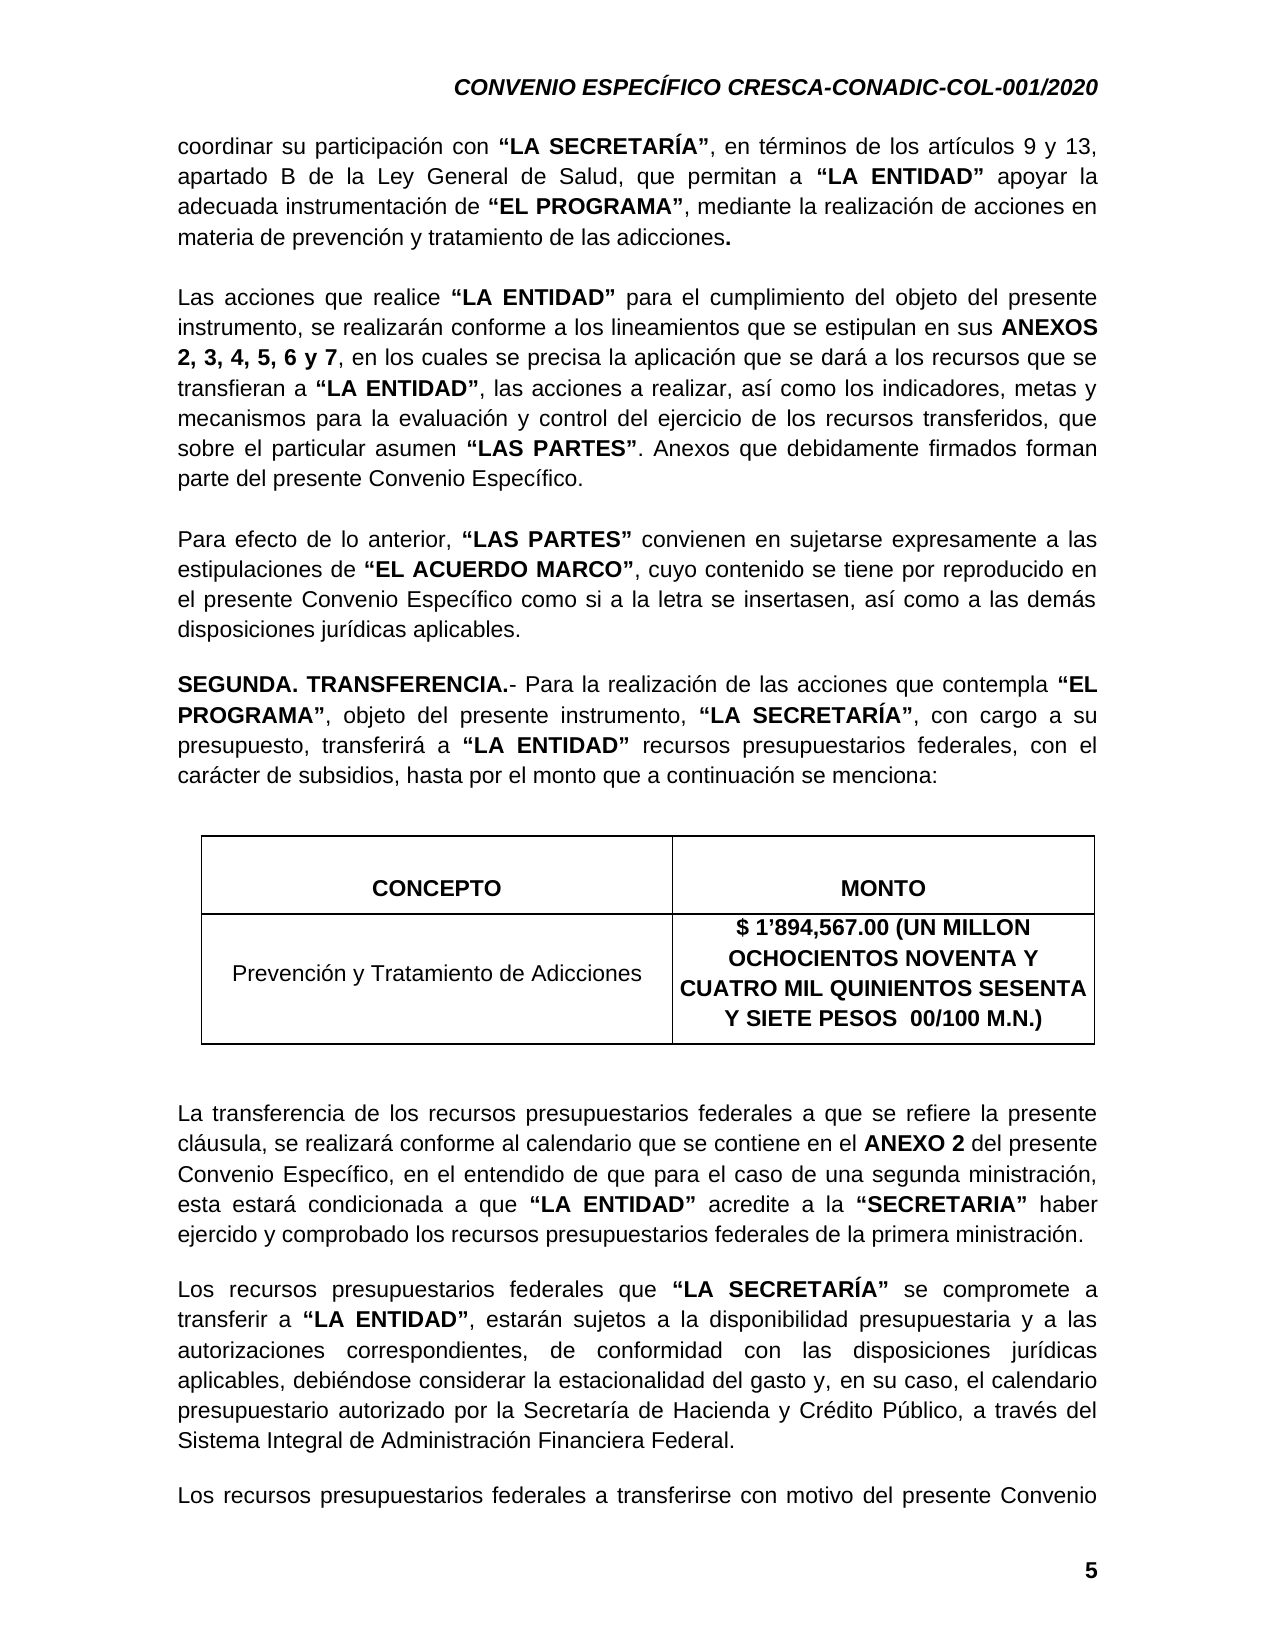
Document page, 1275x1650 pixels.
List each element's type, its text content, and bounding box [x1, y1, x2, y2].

text Los recursos presupuestarios federales que “LA SECRETARÍA” se compromete a transferir a “LA ENTIDAD”, estarán sujetos a la disponibilidad presupuestaria y a las autorizaciones correspondientes, de conformidad con las disposiciones jurídicas aplicables, debiéndose considerar la estacionalidad del gasto y, en su caso, el calendario presupuestario autorizado por la Secretaría de Hacienda y Crédito Público, a través del Sistema Integral de Administración Financiera Federal. [177, 1276, 1098, 1453]
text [177, 133, 1098, 250]
table_header CONCEPTO [202, 837, 672, 913]
table_cell $ 1’894,567.00 (UN MILLON OCHOCIENTOS NOVENTA Y CUATRO MIL QUINIENTOS SESENTA Y SIETE PESOS 00/100 M.N.) [673, 915, 1094, 1043]
text Las acciones que realice “LA ENTIDAD” para el cumplimiento del objeto del presente instrumento, se realizarán conforme a los lineamientos que se estipulan en sus ANEXOS 2, 3, 4, 5, 6 y 7, en los cuales se precisa la aplicación que se dará a los recursos que se transfieran a “LA ENTIDAD”, las acciones a realizar, así como los indicadores, metas y mecanismos para la evaluación y control del ejercicio de los recursos transferidos, que sobre el particular asumen “LAS PARTES”. Anexos que debidamente firmados forman parte del presente Convenio Específico. [177, 284, 1098, 492]
table_cell Prevención y Tratamiento de Adicciones [202, 915, 672, 1043]
text Para efecto de lo anterior, “LAS PARTES” convienen en sujetarse expresamente a las estipulaciones de “EL ACUERDO MARCO”, cuyo contenido se tiene por reproducido en el presente Convenio Específico como si a la letra se insertasen, así como a las demás disposiciones jurídicas aplicables. [177, 526, 1098, 643]
table_header MONTO [673, 837, 1094, 913]
text SEGUNDA. TRANSFERENCIA.- Para la realización de las acciones que contempla “EL PROGRAMA”, objeto del presente instrumento, “LA SECRETARÍA”, con cargo a su presupuesto, transferirá a “LA ENTIDAD” recursos presupuestarios federales, con el carácter de subsidios, hasta por el monto que a continuación se menciona: [177, 671, 1098, 788]
text La transferencia de los recursos presupuestarios federales a que se refiere la presente cláusula, se realizará conforme al calendario que se contiene en el ANEXO 2 del presente Convenio Específico, en el entendido de que para el caso de una segunda ministración, esta estará condicionada a que “LA ENTIDAD” acredite a la “SECRETARIA” haber ejercido y comprobado los recursos presupuestarios federales de la primera ministración. [177, 1100, 1098, 1247]
